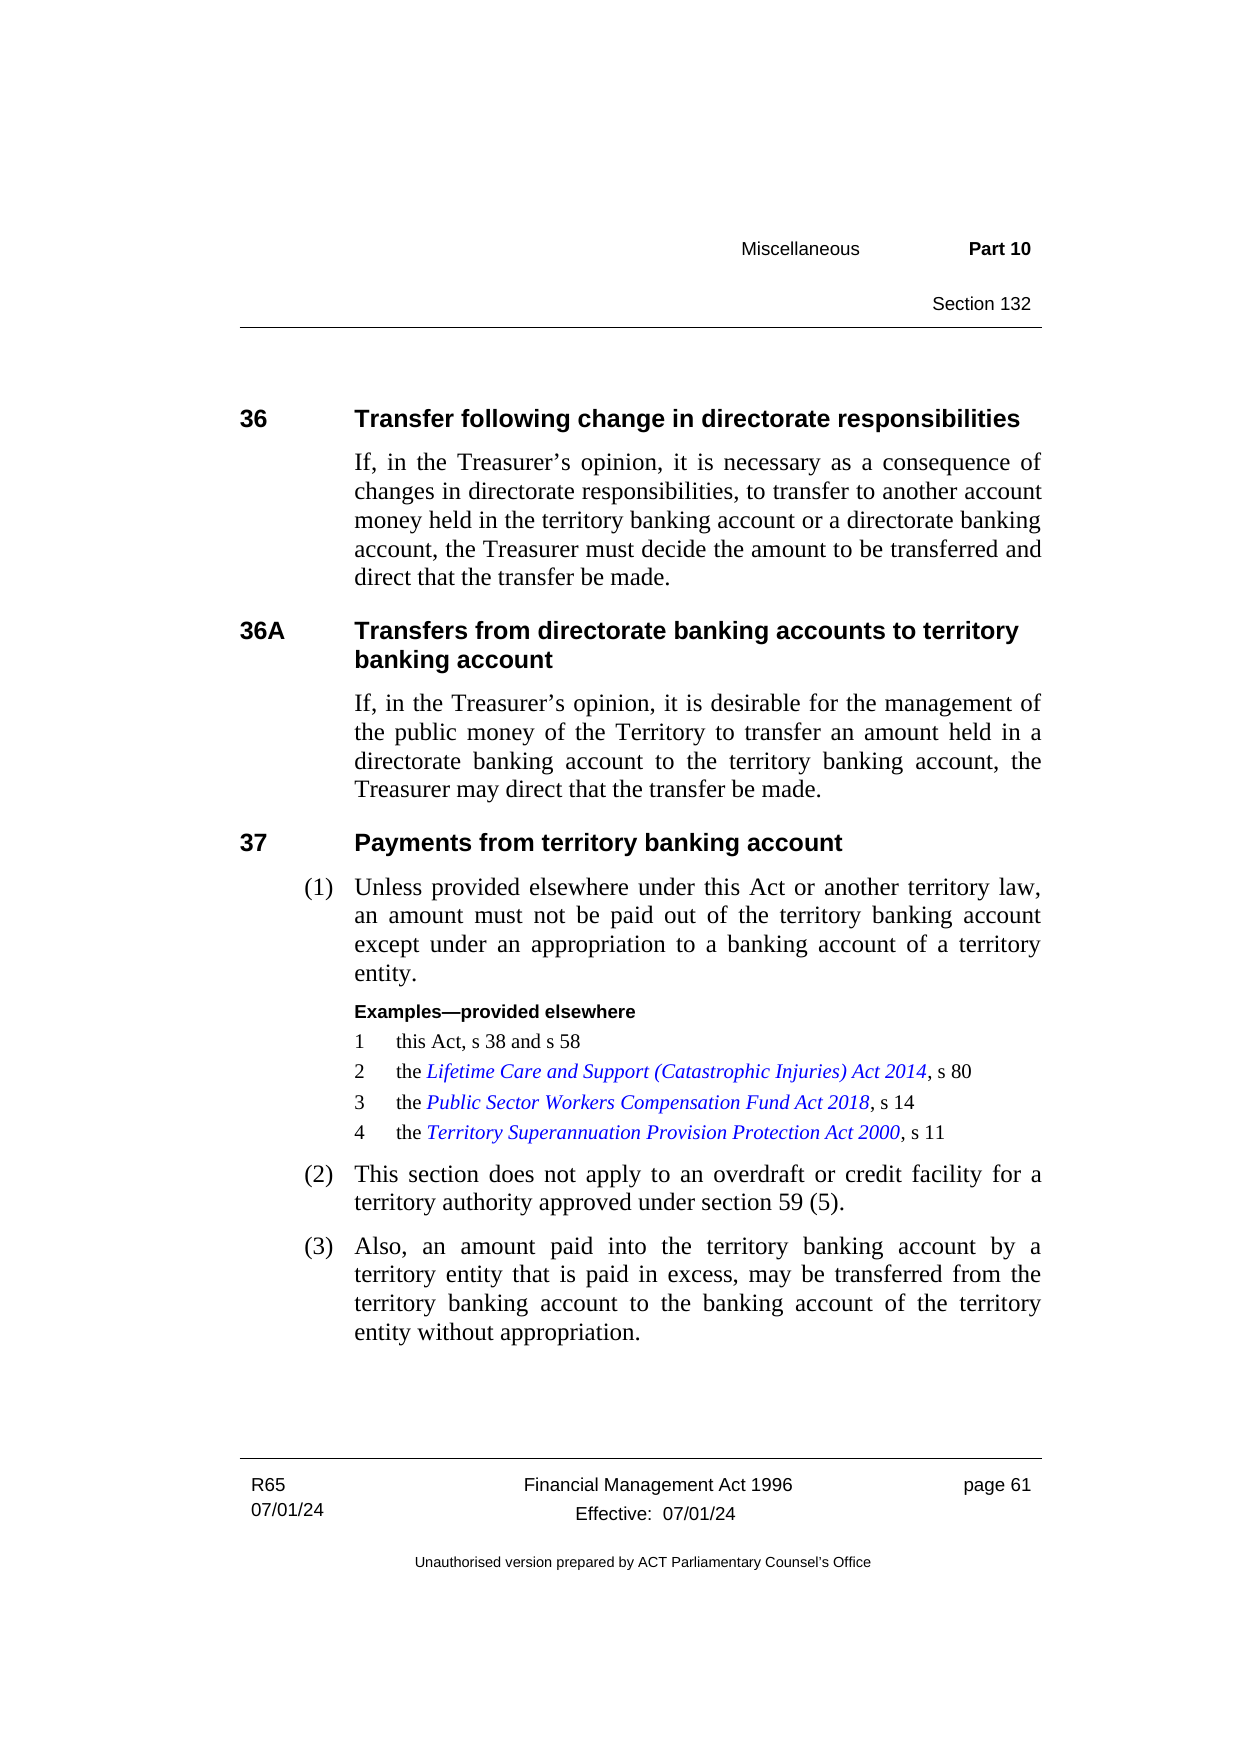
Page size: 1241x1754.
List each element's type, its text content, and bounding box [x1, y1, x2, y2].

text (2) This section does not apply to an overdraft or credit facility for a territory authority approved under section 59 (5). [239, 1159, 1042, 1216]
text 1 this Act, s 38 and s 58 [354, 1029, 1042, 1053]
text 3 the Public Sector Workers Compensation Fund Act 2018, s 14 [354, 1090, 1042, 1114]
text If, in the Treasurer’s opinion, it is necessary as a consequence of changes in directorate responsibilities, to transfer to another account money held in the territory banking account or a directorate banking account, the Treasurer must decide the amount to be transferred and direct that the transfer be made. [354, 447, 1042, 591]
text (1) Unless provided elsewhere under this Act or another territory law, an amount must not be paid out of the territory banking account except under an appropriation to a banking account of a territory entity. [239, 872, 1042, 987]
text 4 the Territory Superannuation Provision Protection Act 2000, s 11 [354, 1120, 1042, 1144]
text If, in the Treasurer’s opinion, it is desirable for the management of the public money of the Territory to transfer an amount held in a directorate banking account to the territory banking account, the Treasurer may direct that the transfer be made. [354, 688, 1042, 803]
text 37 Payments from territory banking account [239, 828, 1042, 857]
text 36A Transfers from directorate banking accounts to territory banking account [239, 616, 1042, 674]
text (3) Also, an amount paid into the territory banking account by a territory entity that is paid in excess, may be transferred from the territory banking account to the banking account of the territory entity without appropriation. [239, 1231, 1042, 1346]
text 2 the Lifetime Care and Support (Catastrophic Injuries) Act 2014, s 80 [354, 1059, 1042, 1083]
text Examples—provided elsewhere [354, 1001, 1042, 1023]
text 36 Transfer following change in directorate responsibilities [239, 404, 1042, 433]
